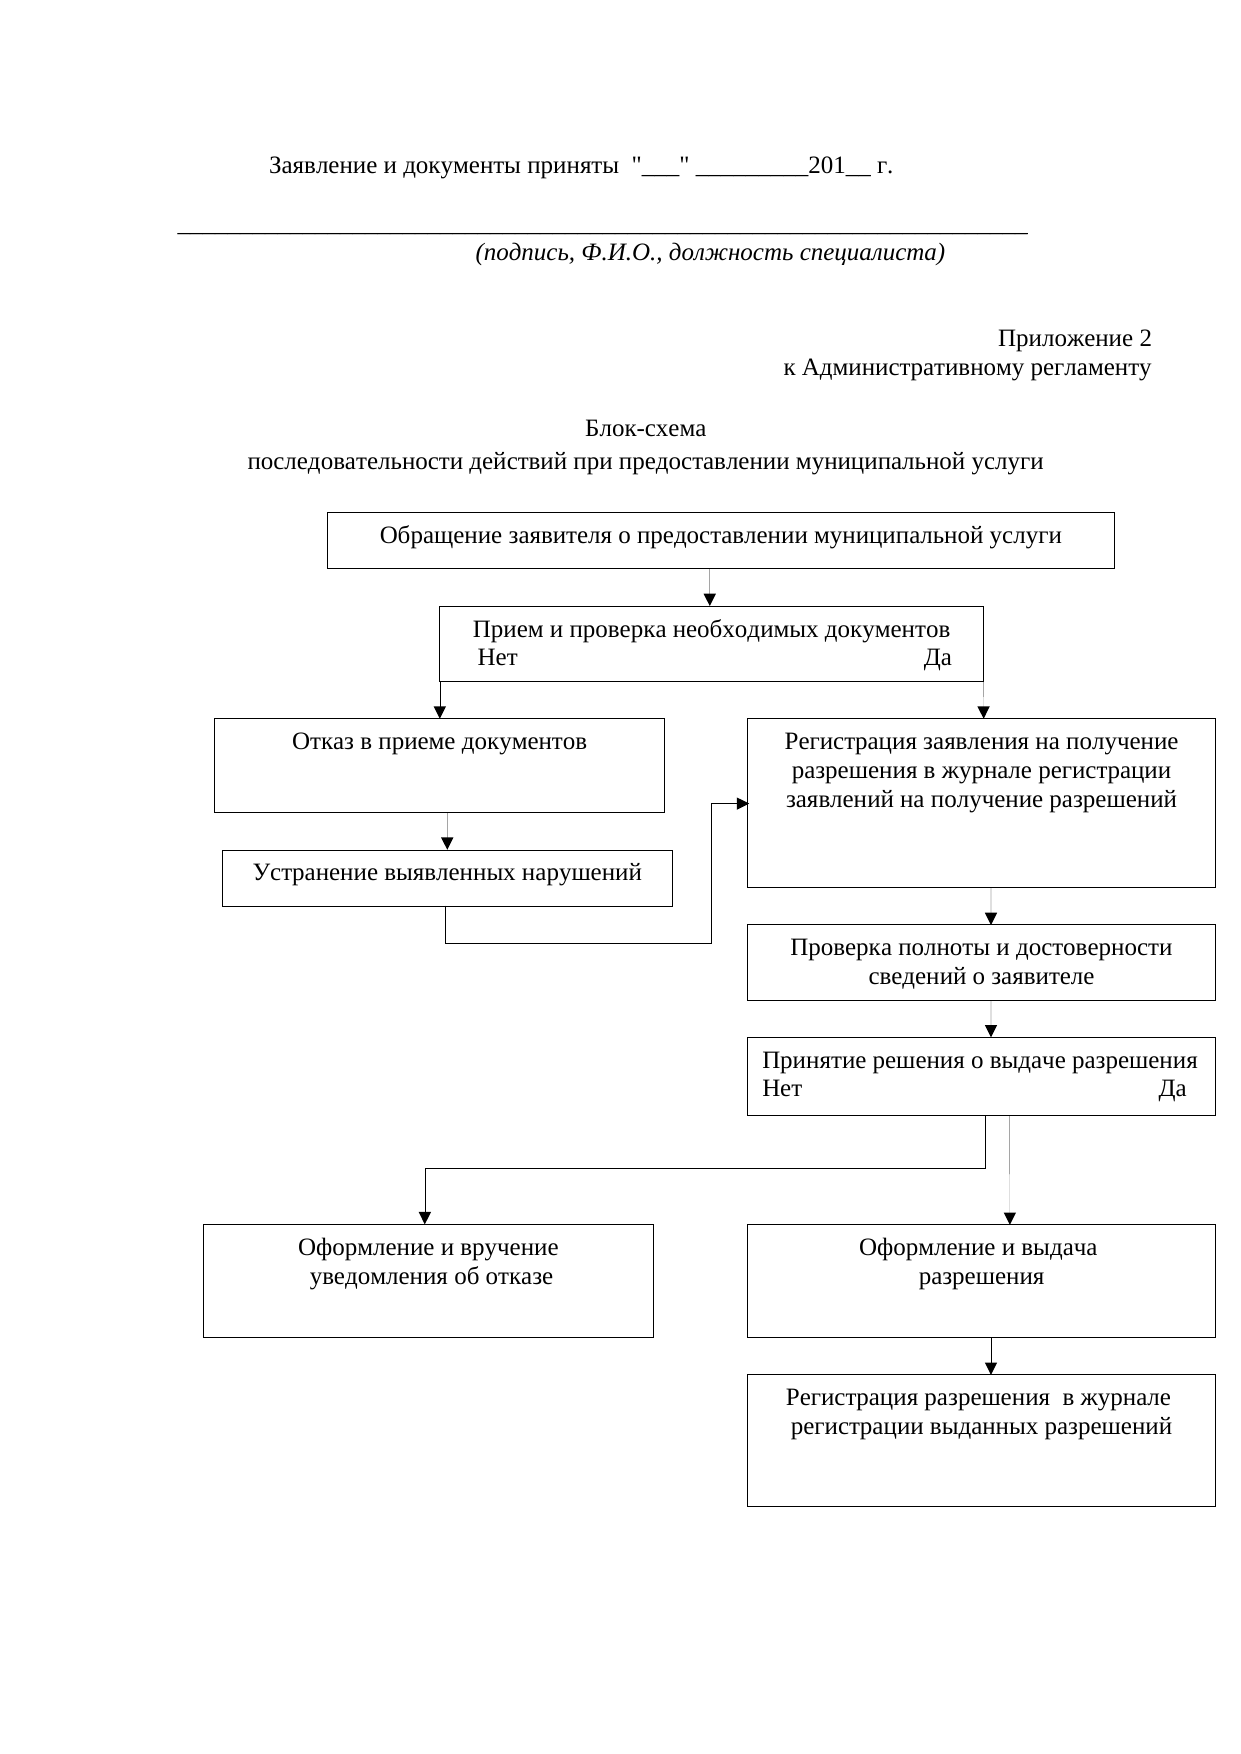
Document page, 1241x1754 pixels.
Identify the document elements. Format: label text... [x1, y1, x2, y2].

text последовательности действий при предоставлении муниципальной услуги [140, 446, 1152, 475]
text к Административному регламенту [693, 352, 1152, 380]
text Заявление и документы приняты "___" _________201__ г. [148, 150, 1152, 179]
text ____________________________________________________________________ [177, 208, 1152, 237]
text Блок-схема [140, 413, 1152, 442]
text (подпись, Ф.И.О., должность специалиста) [148, 237, 1152, 265]
text Приложение 2 [177, 323, 1152, 352]
